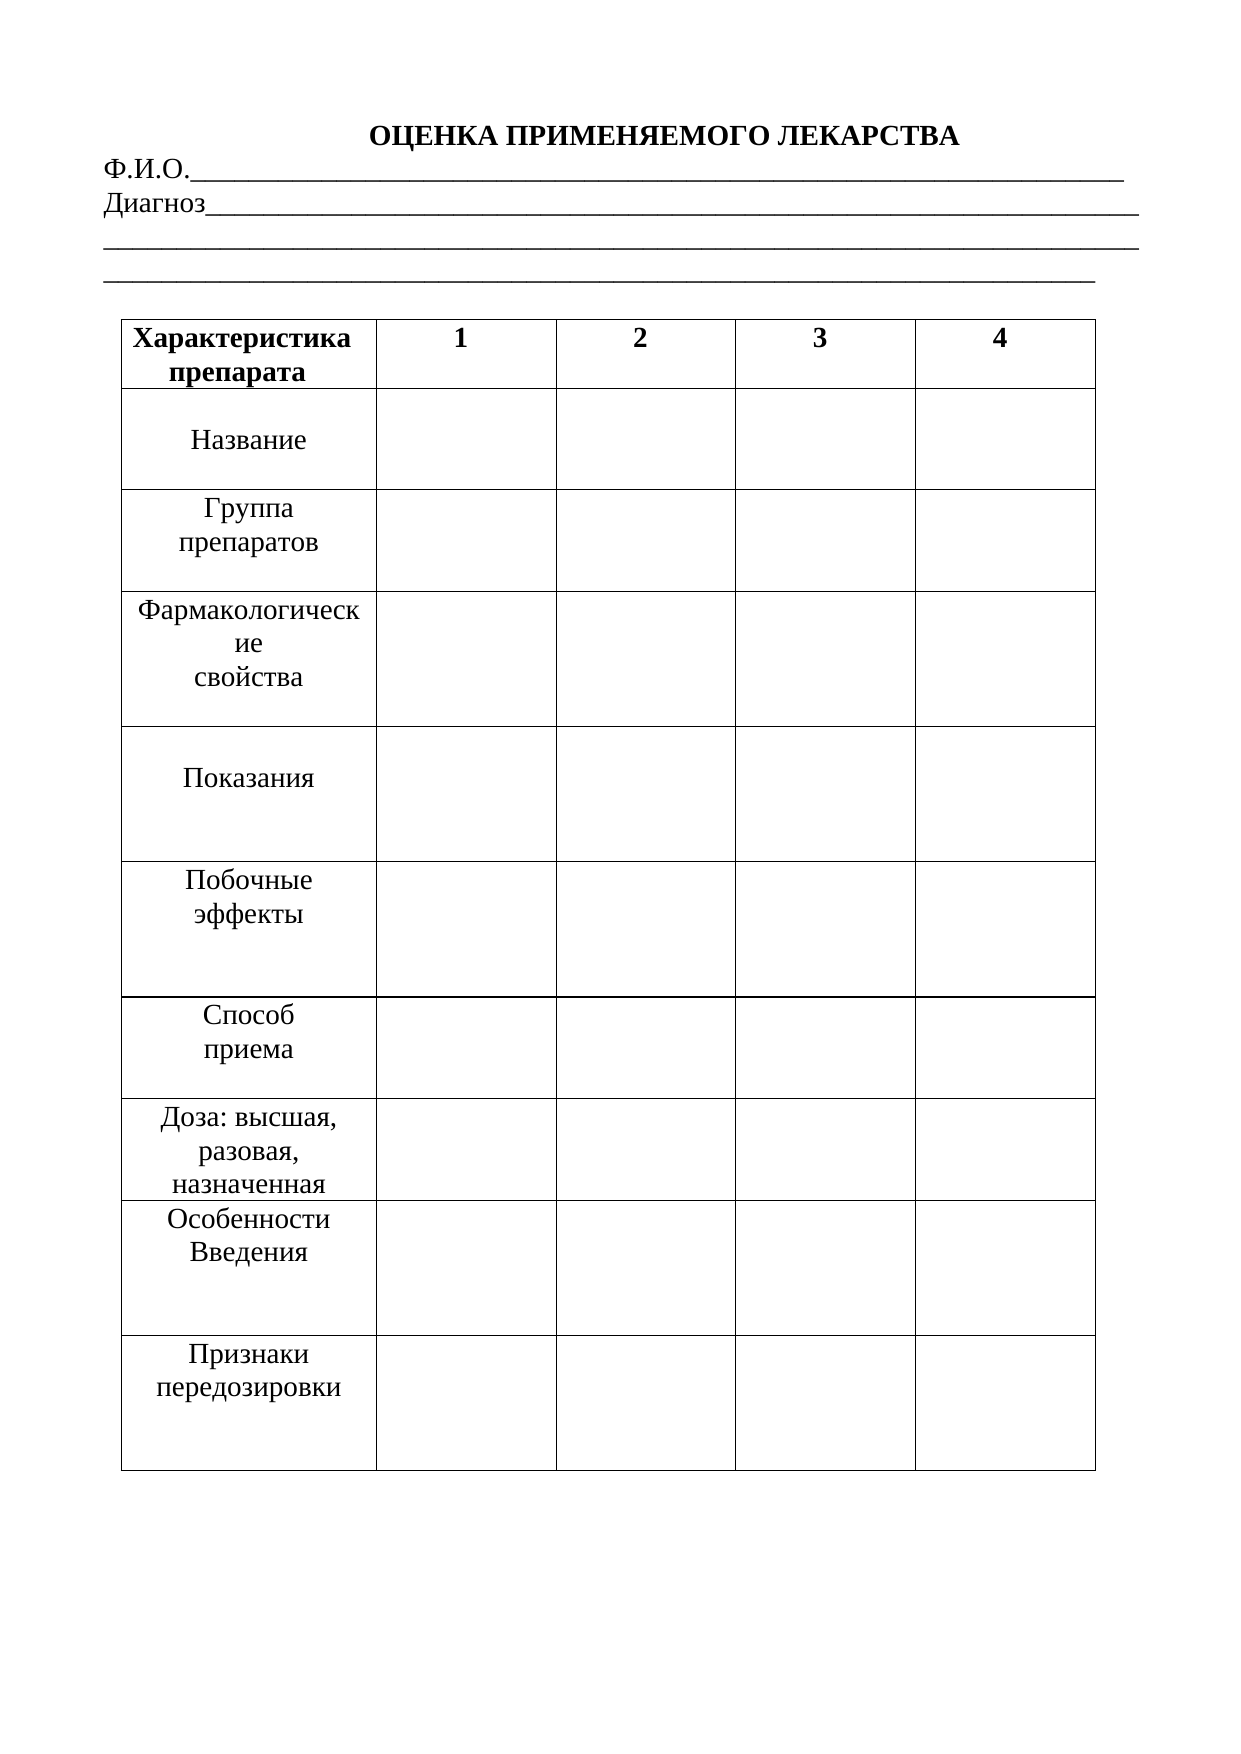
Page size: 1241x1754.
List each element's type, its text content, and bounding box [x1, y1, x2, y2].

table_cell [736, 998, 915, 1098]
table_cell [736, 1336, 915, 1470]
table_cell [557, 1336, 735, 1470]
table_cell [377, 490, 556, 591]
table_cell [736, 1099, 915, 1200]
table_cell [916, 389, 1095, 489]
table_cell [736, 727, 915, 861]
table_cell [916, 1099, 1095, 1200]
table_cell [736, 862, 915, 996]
text Диагноз___________________________________________________________________________________________________________________________________________________________________________________________________________ [103, 185, 1152, 286]
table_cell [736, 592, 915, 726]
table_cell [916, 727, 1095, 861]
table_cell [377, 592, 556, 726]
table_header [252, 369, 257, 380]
text Ф.И.О.________________________________________________________________ [103, 152, 1152, 185]
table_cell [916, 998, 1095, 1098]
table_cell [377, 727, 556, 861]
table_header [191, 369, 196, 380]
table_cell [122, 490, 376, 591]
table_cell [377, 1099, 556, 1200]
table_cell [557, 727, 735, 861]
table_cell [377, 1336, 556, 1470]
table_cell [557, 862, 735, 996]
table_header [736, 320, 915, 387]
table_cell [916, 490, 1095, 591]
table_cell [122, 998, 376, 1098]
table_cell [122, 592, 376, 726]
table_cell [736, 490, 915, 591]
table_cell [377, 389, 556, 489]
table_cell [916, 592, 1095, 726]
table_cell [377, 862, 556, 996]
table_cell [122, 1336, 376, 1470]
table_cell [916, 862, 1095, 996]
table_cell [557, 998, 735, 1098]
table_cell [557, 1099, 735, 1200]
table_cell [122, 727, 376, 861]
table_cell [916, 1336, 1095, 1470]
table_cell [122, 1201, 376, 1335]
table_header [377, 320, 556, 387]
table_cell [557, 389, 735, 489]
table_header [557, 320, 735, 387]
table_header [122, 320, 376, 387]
text ОЦЕНКА ПРИМЕНЯЕМОГО ЛЕКАРСТВА [177, 118, 1152, 152]
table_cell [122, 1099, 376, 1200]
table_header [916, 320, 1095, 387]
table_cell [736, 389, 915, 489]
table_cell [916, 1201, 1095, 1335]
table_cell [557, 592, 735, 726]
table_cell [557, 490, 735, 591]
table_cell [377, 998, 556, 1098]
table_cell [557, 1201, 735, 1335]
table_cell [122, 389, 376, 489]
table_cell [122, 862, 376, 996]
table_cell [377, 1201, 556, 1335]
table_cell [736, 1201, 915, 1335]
